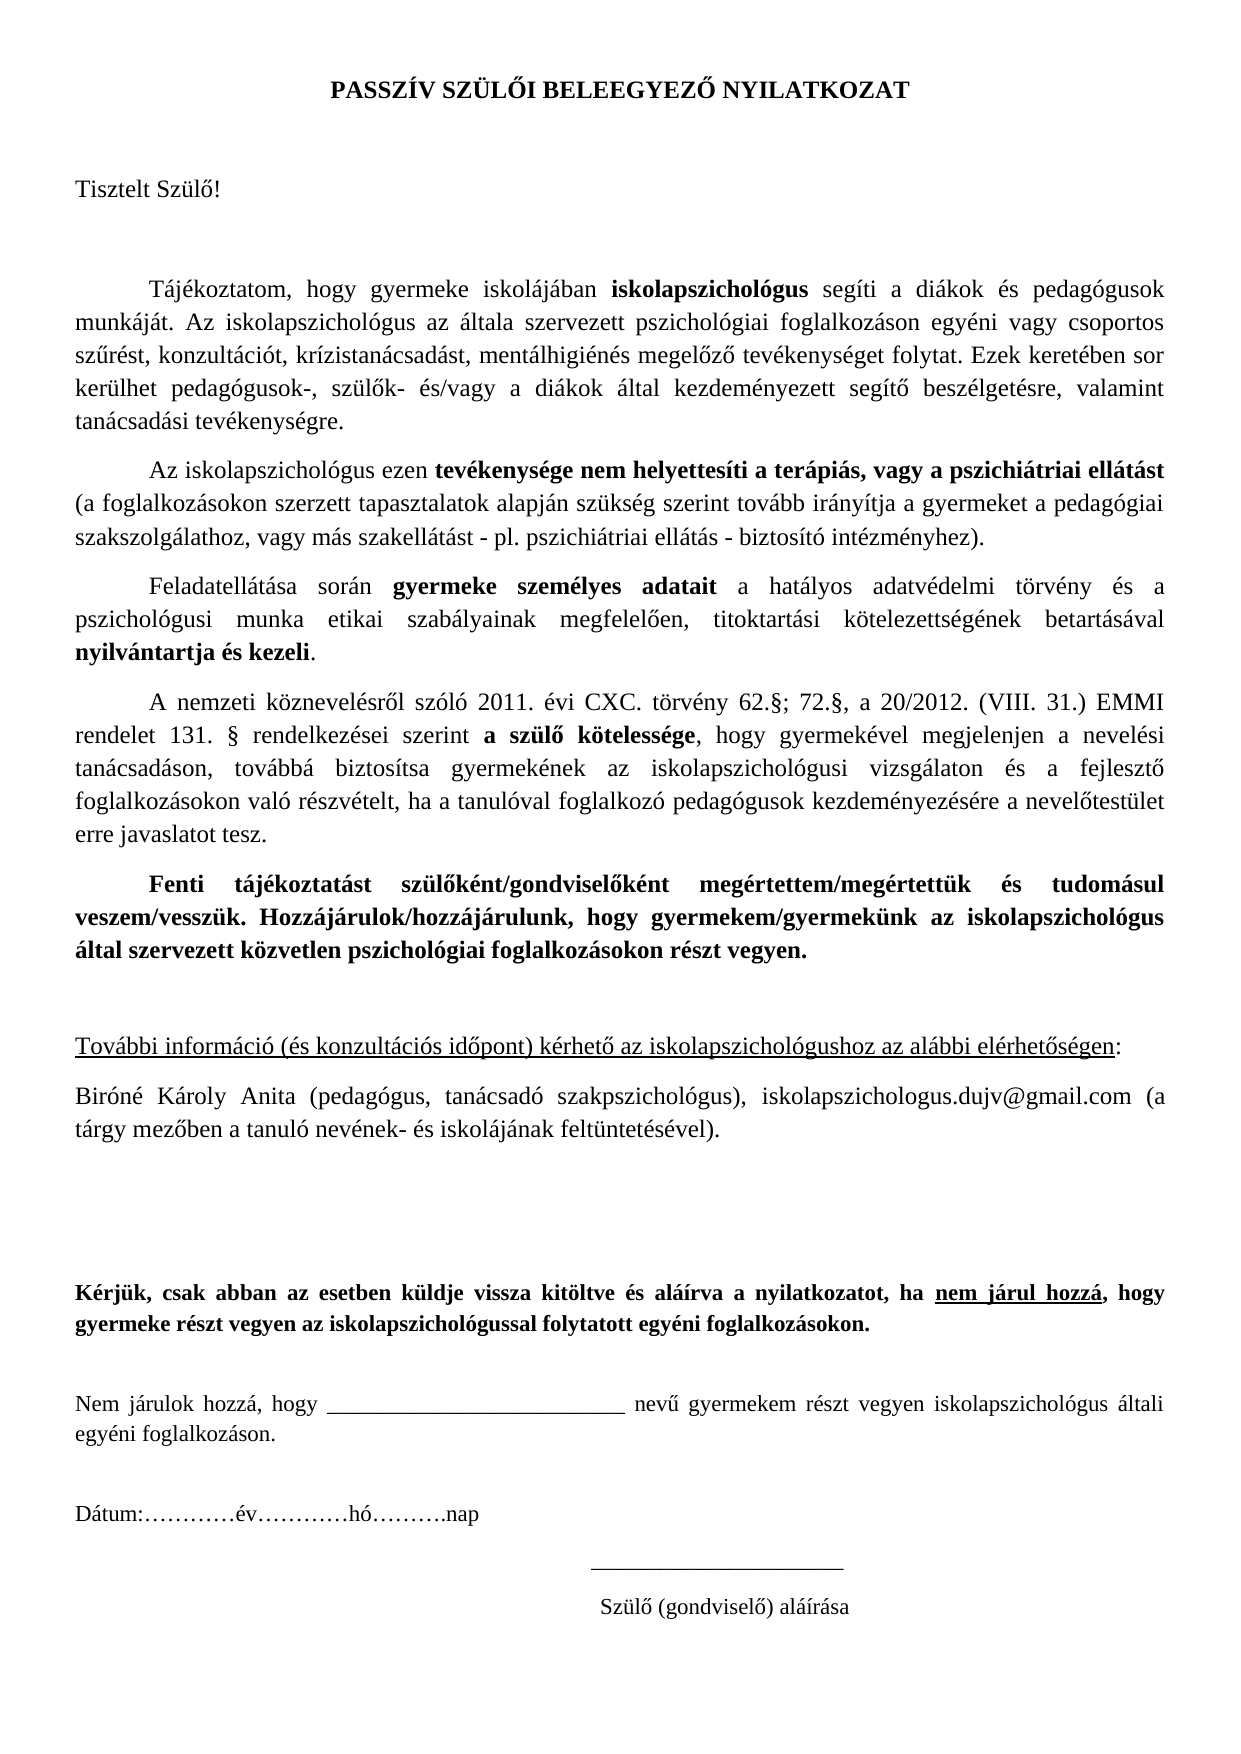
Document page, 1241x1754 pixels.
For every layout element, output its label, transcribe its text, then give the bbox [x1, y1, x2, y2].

text Feladatellátása során gyermeke személyes adatait a hatályos adatvédelmi törvény és a pszichológusi munka etikai szabályainak megfelelően, titoktartási kötelezettségének betartásával nyilvántartja és kezeli. [75, 571, 1165, 666]
text PASSZÍV SZÜLŐI BELEEGYEZŐ NYILATKOZAT [75, 75, 1165, 104]
text Szülő (gondviselő) aláírása [525, 1593, 1165, 1620]
text Dátum:…………év…………hó……….nap [75, 1500, 1165, 1526]
text A nemzeti köznevelésről szóló 2011. évi CXC. törvény 62.§; 72.§, a 20/2012. (VIII. 31.) EMMI rendelet 131. § rendelkezései szerint a szülő kötelessége, hogy gyermekével megjelenjen a nevelési tanácsadáson, továbbá biztosítsa gyermekének az iskolapszichológusi vizsgálaton és a fejlesztő foglalkozásokon való részvételt, ha a tanulóval foglalkozó pedagógusok kezdeményezésére a nevelőtestület erre javaslatot tesz. [75, 687, 1165, 848]
text Fenti tájékoztatást szülőként/gondviselőként megértettem/megértettük és tudomásul veszem/vesszük. Hozzájárulok/hozzájárulunk, hogy gyermekem/gyermekünk az iskolapszichológus által szervezett közvetlen pszichológiai foglalkozásokon részt vegyen. [75, 869, 1165, 963]
text Kérjük, csak abban az esetben küldje vissza kitöltve és aláírva a nyilatkozatot, ha nem járul hozzá, hogy gyermeke részt vegyen az iskolapszichológussal folytatott egyéni foglalkozásokon. [75, 1279, 1165, 1336]
text Tájékoztatom, hogy gyermeke iskolájában iskolapszichológus segíti a diákok és pedagógusok munkáját. Az iskolapszichológus az általa szervezett pszichológiai foglalkozáson egyéni vagy csoportos szűrést, konzultációt, krízistanácsadást, mentálhigiénés megelőző tevékenységet folytat. Ezek keretében sor kerülhet pedagógusok-, szülők- és/vagy a diákok által kezdeményezett segítő beszélgetésre, valamint tanácsadási tevékenységre. [75, 274, 1165, 434]
text Biróné Károly Anita (pedagógus, tanácsadó szakpszichológus), iskolapszichologus.dujv@gmail.com (a tárgy mezőben a tanuló nevének- és iskolájának feltüntetésével). [75, 1081, 1165, 1143]
text Tisztelt Szülő! [75, 174, 1165, 203]
text Nem járulok hozzá, hogy __________________________ nevű gyermekem részt vegyen iskolapszichológus általi egyéni foglalkozáson. [75, 1389, 1165, 1446]
text ______________________ [75, 1547, 1165, 1573]
text További információ (és konzultációs időpont) kérhető az iskolapszichológushoz az alábbi elérhetőségen: [75, 1031, 1165, 1060]
text Az iskolapszichológus ezen tevékenysége nem helyettesíti a terápiás, vagy a pszichiátriai ellátást (a foglalkozásokon szerzett tapasztalatok alapján szükség szerint tovább irányítja a gyermeket a pedagógiai szakszolgálathoz, vagy más szakellátást - pl. pszichiátriai ellátás - biztosító intézményhez). [75, 456, 1165, 550]
